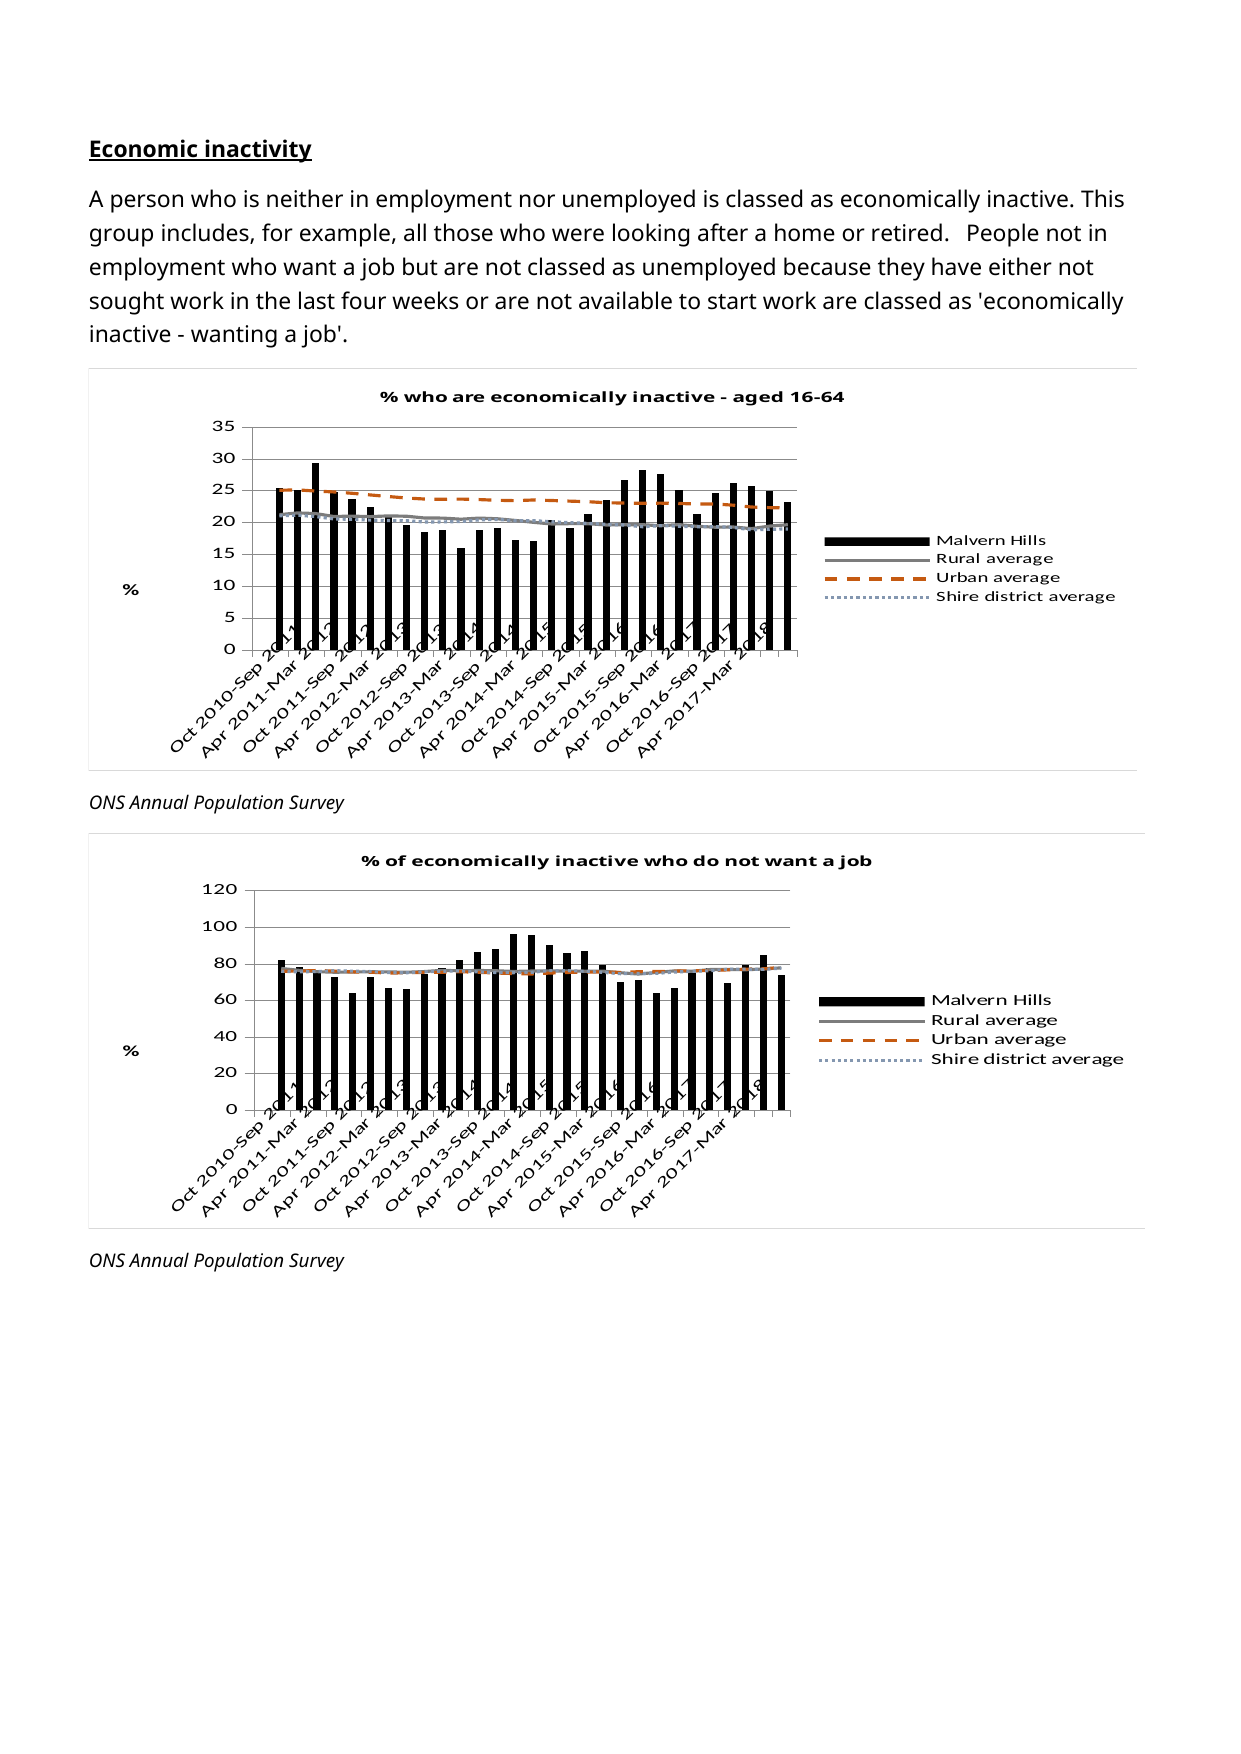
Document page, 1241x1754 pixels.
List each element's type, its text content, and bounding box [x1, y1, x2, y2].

text ONS Annual Population Survey [89, 789, 1152, 815]
text A person who is neither in employment nor unemployed is classed as economically inactive. This group includes, for example, all those who were looking after a home or retired. People not in employment who want a job but are not classed as unemployed because they have either not sought work in the last four weeks or are not available to start work are classed as 'economically inactive - wanting a job'. [89, 183, 1152, 349]
text ONS Annual Population Survey [89, 1247, 1152, 1273]
text Economic inactivity [89, 133, 1152, 164]
